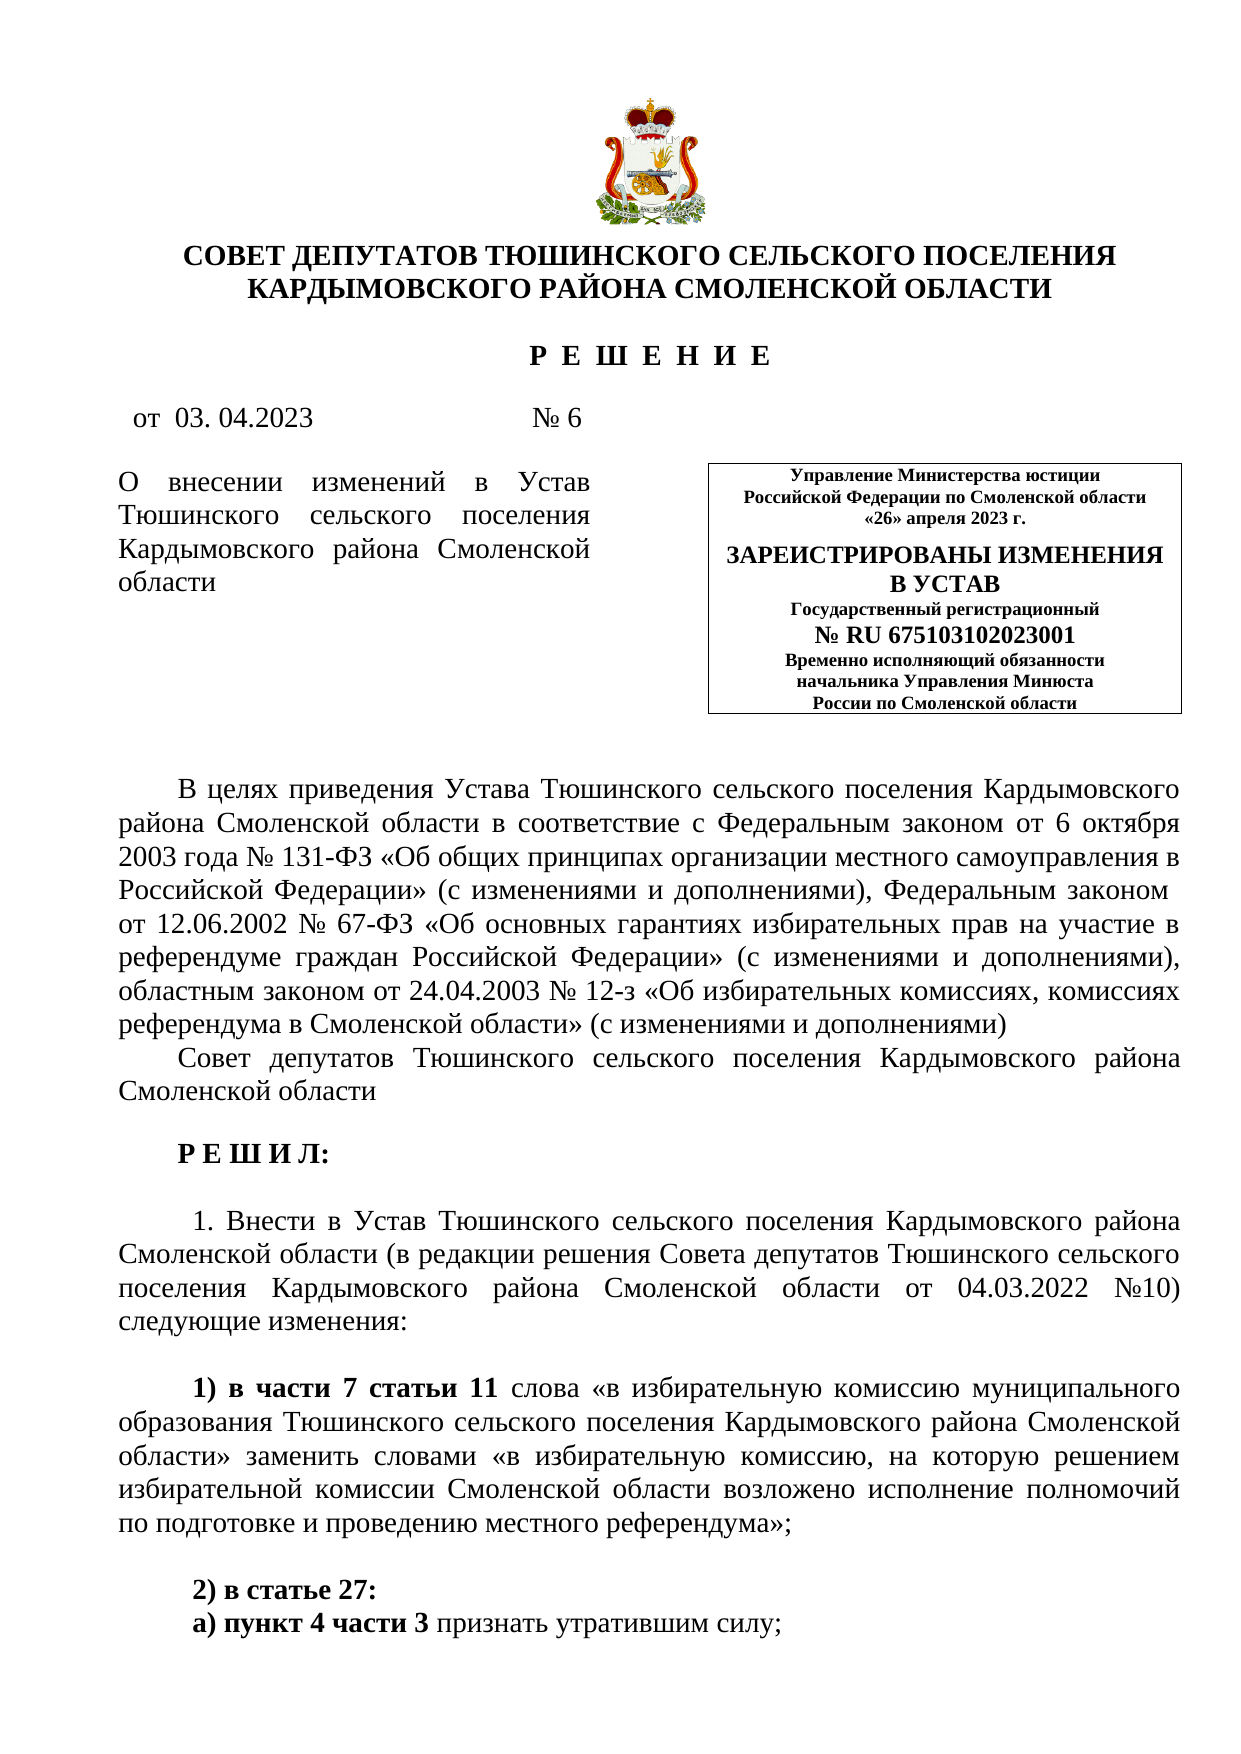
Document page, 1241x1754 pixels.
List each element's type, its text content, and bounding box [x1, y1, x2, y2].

text от 03. 04.2023 № 6 [118, 401, 1181, 434]
picture [594, 96, 707, 225]
table_header Управление Министерства юстиции Российской Федерации по Смоленской области «26» апреля 2023 г. ЗАРЕИСТРИРОВАНЫ ИЗМЕНЕНИЯ В УСТАВ Государственный регистрационный № RU 675103102023001 Временно исполняющий обязанности начальника Управления Минюста России по Смоленской области [709, 464, 1181, 713]
text 1) в части 7 статьи 11 слова «в избирательную комиссию муниципального образования Тюшинского сельского поселения Кардымовского района Смоленской области» заменить словами «в избирательную комиссию, на которую решением избирательной комиссии Смоленской области возложено исполнение полномочий по подготовке и проведению местного референдума»; [118, 1371, 1181, 1538]
text а) пункт 4 части 3 признать утратившим силу; [118, 1605, 1181, 1639]
text 1. Внести в Устав Тюшинского сельского поселения Кардымовского района Смоленской области (в редакции решения Совета депутатов Тюшинского сельского поселения Кардымовского района Смоленской области от 04.03.2022 №10) следующие изменения: [118, 1203, 1181, 1337]
text Р Е Ш Е Н И Е [118, 338, 1181, 372]
text 2) в статье 27: [118, 1572, 1181, 1605]
text СОВЕТ ДЕПУТАТОВ ТЮШИНСКОГО СЕЛЬСКОГО ПОСЕЛЕНИЯ КАРДЫМОВСКОГО РАЙОНА СМОЛЕНСКОЙ ОБЛАСТИ [118, 238, 1181, 305]
table_header О внесении изменений в Устав Тюшинского сельского поселения Кардымовского района Смоленской области [107, 463, 708, 713]
text Совет депутатов Тюшинского сельского поселения Кардымовского района Смоленской области [118, 1040, 1181, 1107]
text Р Е Ш И Л: [118, 1136, 1181, 1169]
text В целях приведения Устава Тюшинского сельского поселения Кардымовского района Смоленской области в соответствие с Федеральным законом от 6 октября 2003 года № 131-ФЗ «Об общих принципах организации местного самоуправления в Российской Федерации» (с изменениями и дополнениями), Федеральным законом от 12.06.2002 № 67-ФЗ «Об основных гарантиях избирательных прав на участие в референдуме граждан Российской Федерации» (с изменениями и дополнениями), областным законом от 24.04.2003 № 12-з «Об избирательных комиссиях, комиссиях референдума в Смоленской области» (с изменениями и дополнениями) [118, 772, 1181, 1040]
